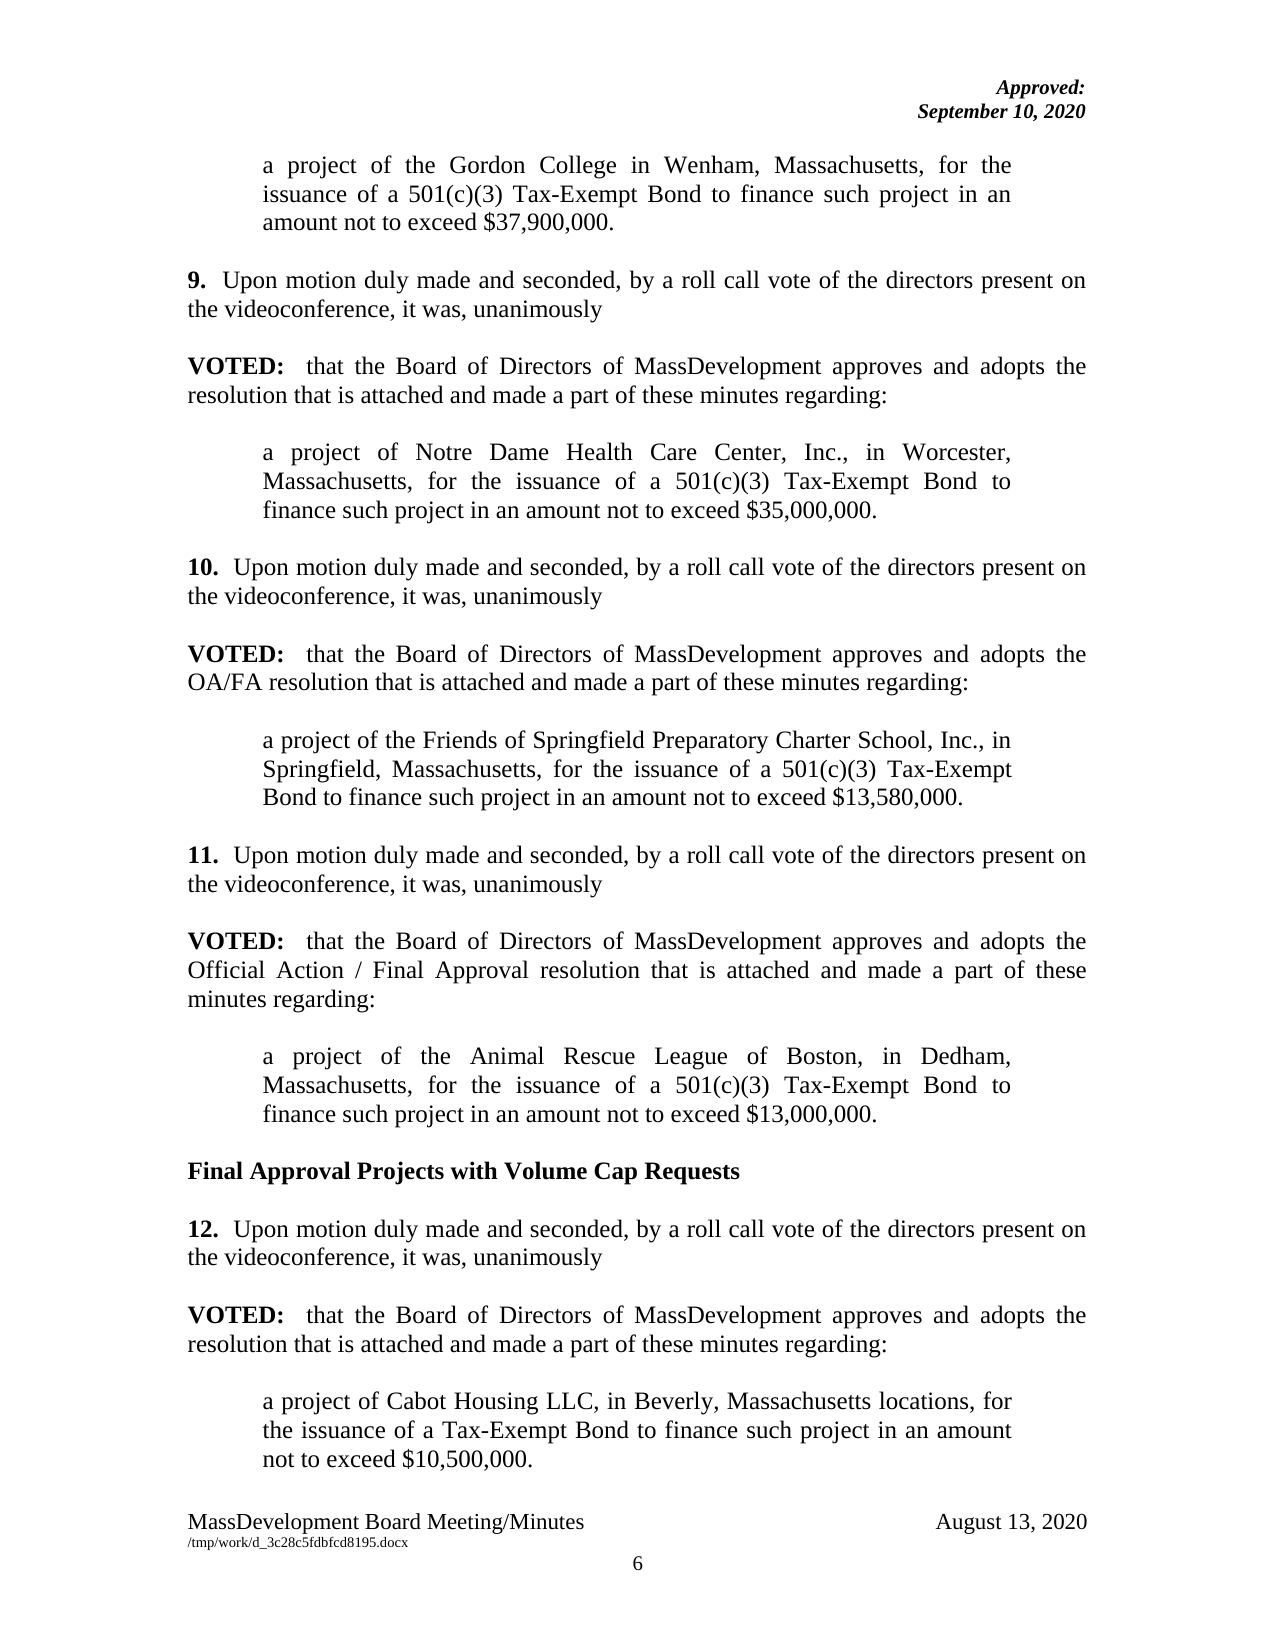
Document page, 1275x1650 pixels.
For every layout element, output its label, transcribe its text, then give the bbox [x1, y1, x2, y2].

text VOTED: that the Board of Directors of MassDevelopment approves and adopts the Official Action / Final Approval resolution that is attached and made a part of these minutes regarding: [187, 926, 1087, 1012]
text 9. Upon motion duly made and seconded, by a roll call vote of the directors present on the videoconference, it was, unanimously [187, 265, 1087, 322]
text Final Approval Projects with Volume Cap Requests [187, 1156, 1087, 1185]
text 10. Upon motion duly made and seconded, by a roll call vote of the directors present on the videoconference, it was, unanimously [187, 552, 1087, 610]
text 11. Upon motion duly made and seconded, by a roll call vote of the directors present on the videoconference, it was, unanimously [187, 840, 1087, 897]
text 12. Upon motion duly made and seconded, by a roll call vote of the directors present on the videoconference, it was, unanimously [187, 1214, 1087, 1271]
text a project of the Gordon College in Wenham, Massachusetts, for the issuance of a 501(c)(3) Tax-Exempt Bond to finance such project in an amount not to exceed $37,900,000. [262, 150, 1012, 236]
text a project of the Animal Rescue League of Boston, in Dedham, Massachusetts, for the issuance of a 501(c)(3) Tax-Exempt Bond to finance such project in an amount not to exceed $13,000,000. [262, 1041, 1012, 1127]
text VOTED: that the Board of Directors of MassDevelopment approves and adopts the OA/FA resolution that is attached and made a part of these minutes regarding: [187, 639, 1087, 696]
text a project of the Friends of Springfield Preparatory Charter School, Inc., in Springfield, Massachusetts, for the issuance of a 501(c)(3) Tax-Exempt Bond to finance such project in an amount not to exceed $13,580,000. [262, 725, 1012, 811]
text a project of Notre Dame Health Care Center, Inc., in Worcester, Massachusetts, for the issuance of a 501(c)(3) Tax-Exempt Bond to finance such project in an amount not to exceed $35,000,000. [262, 437, 1012, 524]
text a project of Cabot Housing LLC, in Beverly, Massachusetts locations, for the issuance of a Tax-Exempt Bond to finance such project in an amount not to exceed $10,500,000. [262, 1386, 1012, 1472]
